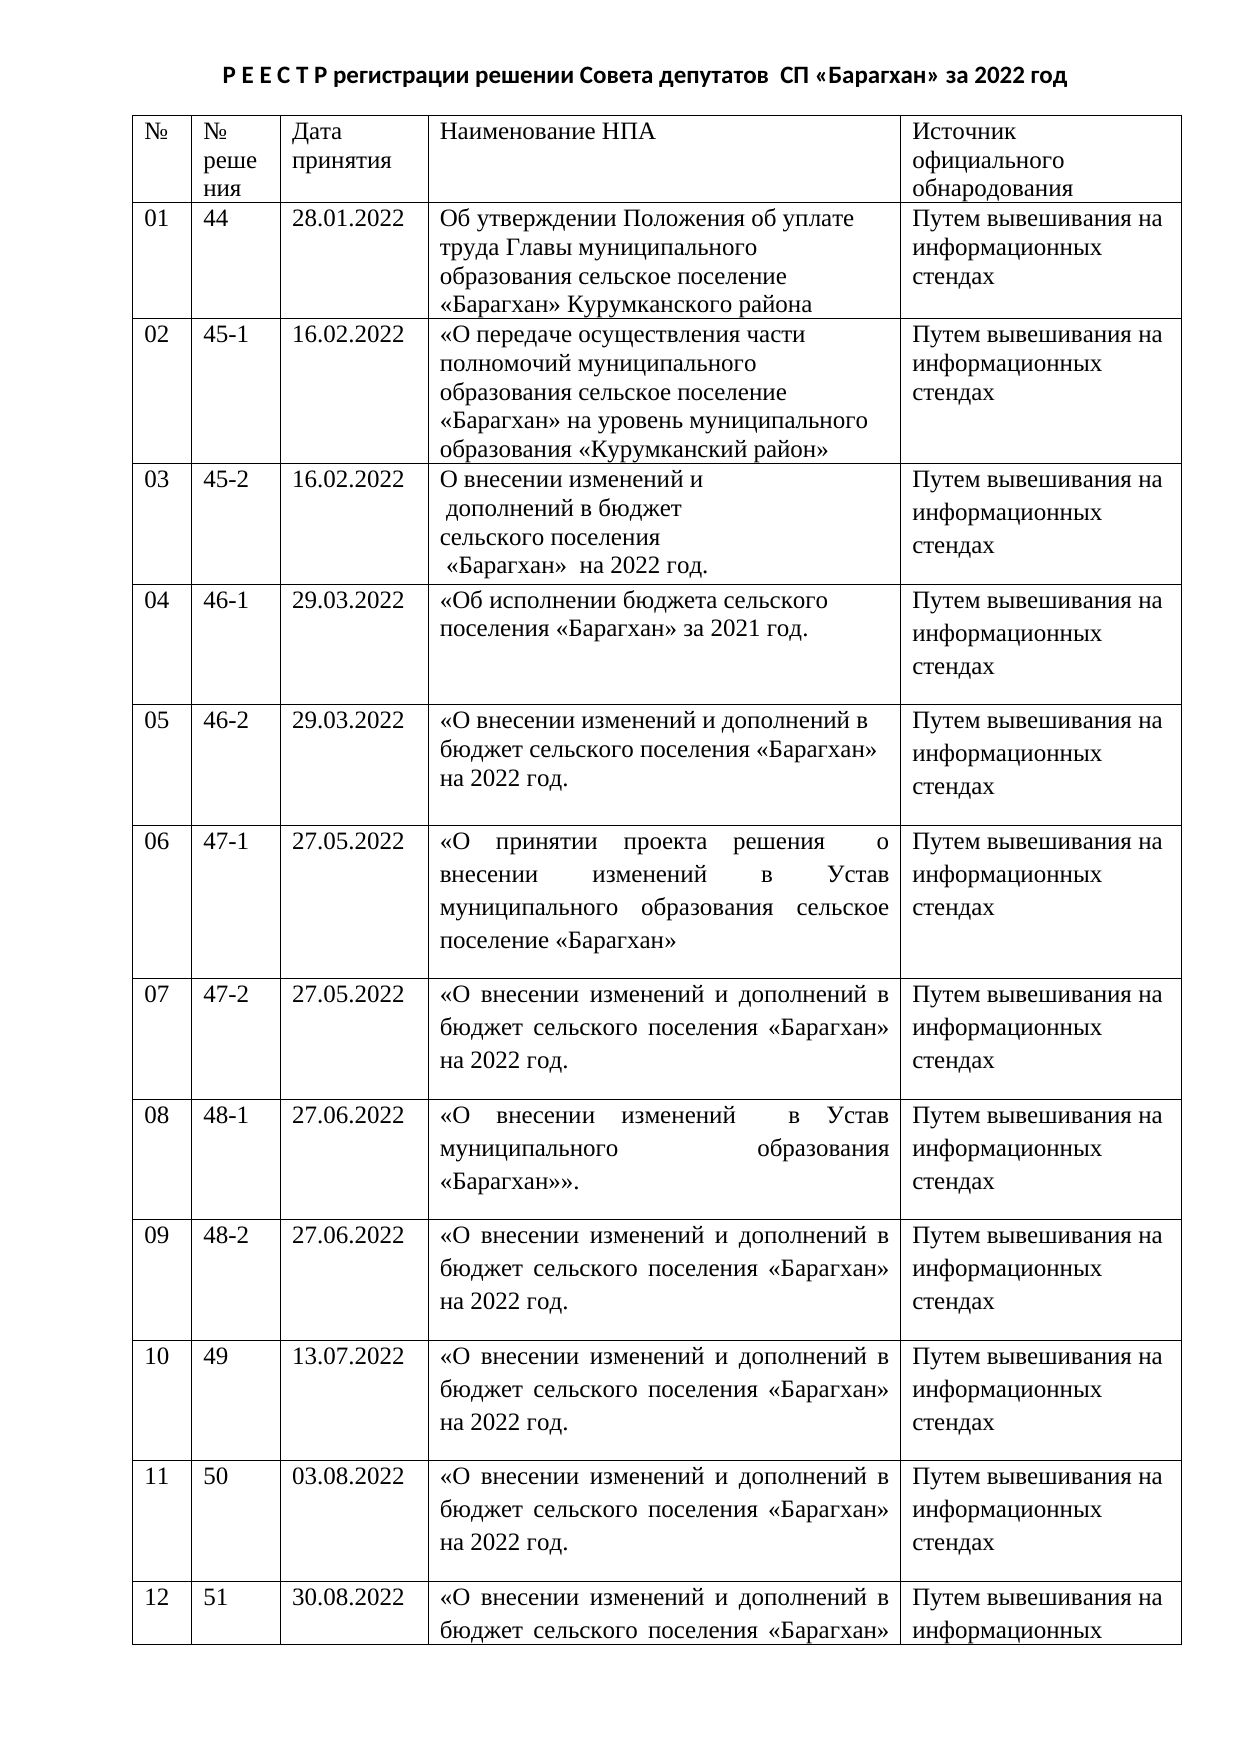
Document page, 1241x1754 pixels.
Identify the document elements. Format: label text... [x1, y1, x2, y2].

table_cell 05 [133, 705, 191, 825]
table_header Дата принятия [281, 116, 428, 202]
table_cell 01 [133, 203, 191, 318]
table_cell «О передаче осуществления части полномочий муниципального образования сельское поселение «Барагхан» на уровень муниципального образования «Курумканский район» [429, 319, 900, 463]
table_cell 11 [133, 1461, 191, 1581]
table_cell 44 [192, 203, 280, 318]
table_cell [901, 1582, 1181, 1644]
table_cell Об утверждении Положения об уплате труда Главы муниципального образования сельское поселение «Барагхан» Курумканского района [429, 203, 900, 318]
table_cell 45-1 [192, 319, 280, 463]
table_cell 27.06.2022 [281, 1100, 428, 1219]
table_cell 16.02.2022 [281, 319, 428, 463]
table_header Источник официального обнародования [901, 116, 1181, 202]
table_header Наименование НПА [429, 116, 900, 202]
table_cell О внесении изменений и дополнений в бюджет сельского поселения «Барагхан» на 2022 год. [429, 464, 900, 584]
table_cell «О внесении изменений в Устав муниципального образования «Барагхан»». [429, 1100, 900, 1219]
table_header № [133, 116, 191, 202]
table_cell «О принятии проекта решения о внесении изменений в Устав муниципального образования сельское поселение «Барагхан» [429, 826, 900, 978]
table_cell 51 [192, 1582, 280, 1644]
table_cell 12 [133, 1582, 191, 1644]
table_cell 09 [133, 1220, 191, 1340]
table_cell Путем вывешивания на информационных стендах [901, 319, 1181, 463]
table_cell 16.02.2022 [281, 464, 428, 584]
table_cell 47-2 [192, 979, 280, 1099]
table_cell 49 [192, 1341, 280, 1460]
table_cell 48-2 [192, 1220, 280, 1340]
table_cell «О внесении изменений и дополнений в бюджет сельского поселения «Барагхан» на 2022 год. [429, 1220, 900, 1340]
table_cell 27.05.2022 [281, 979, 428, 1099]
table_cell «О внесении изменений и дополнений в бюджет сельского поселения «Барагхан» на 2022 год. [429, 1341, 900, 1460]
table_cell Путем вывешивания на информационных стендах [901, 1341, 1181, 1460]
table_cell 45-2 [192, 464, 280, 584]
table_cell 27.05.2022 [281, 826, 428, 978]
table_cell 13.07.2022 [281, 1341, 428, 1460]
table_cell Путем вывешивания на информационных стендах [901, 1220, 1181, 1340]
table_cell «О внесении изменений и дополнений в бюджет сельского поселения «Барагхан» на 2022 год. [429, 705, 900, 825]
table_cell «Об исполнении бюджета сельского поселения «Барагхан» за 2021 год. [429, 585, 900, 704]
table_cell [429, 1461, 900, 1581]
table_header № решения [192, 116, 280, 202]
table_cell Путем вывешивания на информационных стендах [901, 826, 1181, 978]
table_cell 47-1 [192, 826, 280, 978]
table_cell 04 [133, 585, 191, 704]
table_cell Путем вывешивания на информационных стендах [901, 1100, 1181, 1219]
table_cell 27.06.2022 [281, 1220, 428, 1340]
table_cell Путем вывешивания на информационных стендах [901, 705, 1181, 825]
table_cell 08 [133, 1100, 191, 1219]
table_cell Путем вывешивания на информационных стендах [901, 203, 1181, 318]
table_cell 46-2 [192, 705, 280, 825]
table_cell Путем вывешивания на информационных стендах [901, 464, 1181, 584]
table_cell 46-1 [192, 585, 280, 704]
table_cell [901, 1461, 1181, 1581]
table_cell 29.03.2022 [281, 585, 428, 704]
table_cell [429, 1582, 900, 1644]
table_cell Путем вывешивания на информационных стендах [901, 979, 1181, 1099]
table_cell Путем вывешивания на информационных стендах [901, 585, 1181, 704]
table_cell 48-1 [192, 1100, 280, 1219]
table_cell 29.03.2022 [281, 705, 428, 825]
table_cell 07 [133, 979, 191, 1099]
table_cell 30.08.2022 [281, 1582, 428, 1644]
table_cell 10 [133, 1341, 191, 1460]
text Р Е Е С Т Р регистрации решении Совета депутатов СП «Барагхан» за 2022 год [177, 59, 1152, 90]
table_cell 06 [133, 826, 191, 978]
table_cell 02 [133, 319, 191, 463]
table_cell 28.01.2022 [281, 203, 428, 318]
table_cell 03 [133, 464, 191, 584]
table_cell 03.08.2022 [281, 1461, 428, 1581]
table_cell 50 [192, 1461, 280, 1581]
table_cell «О внесении изменений и дополнений в бюджет сельского поселения «Барагхан» на 2022 год. [429, 979, 900, 1099]
